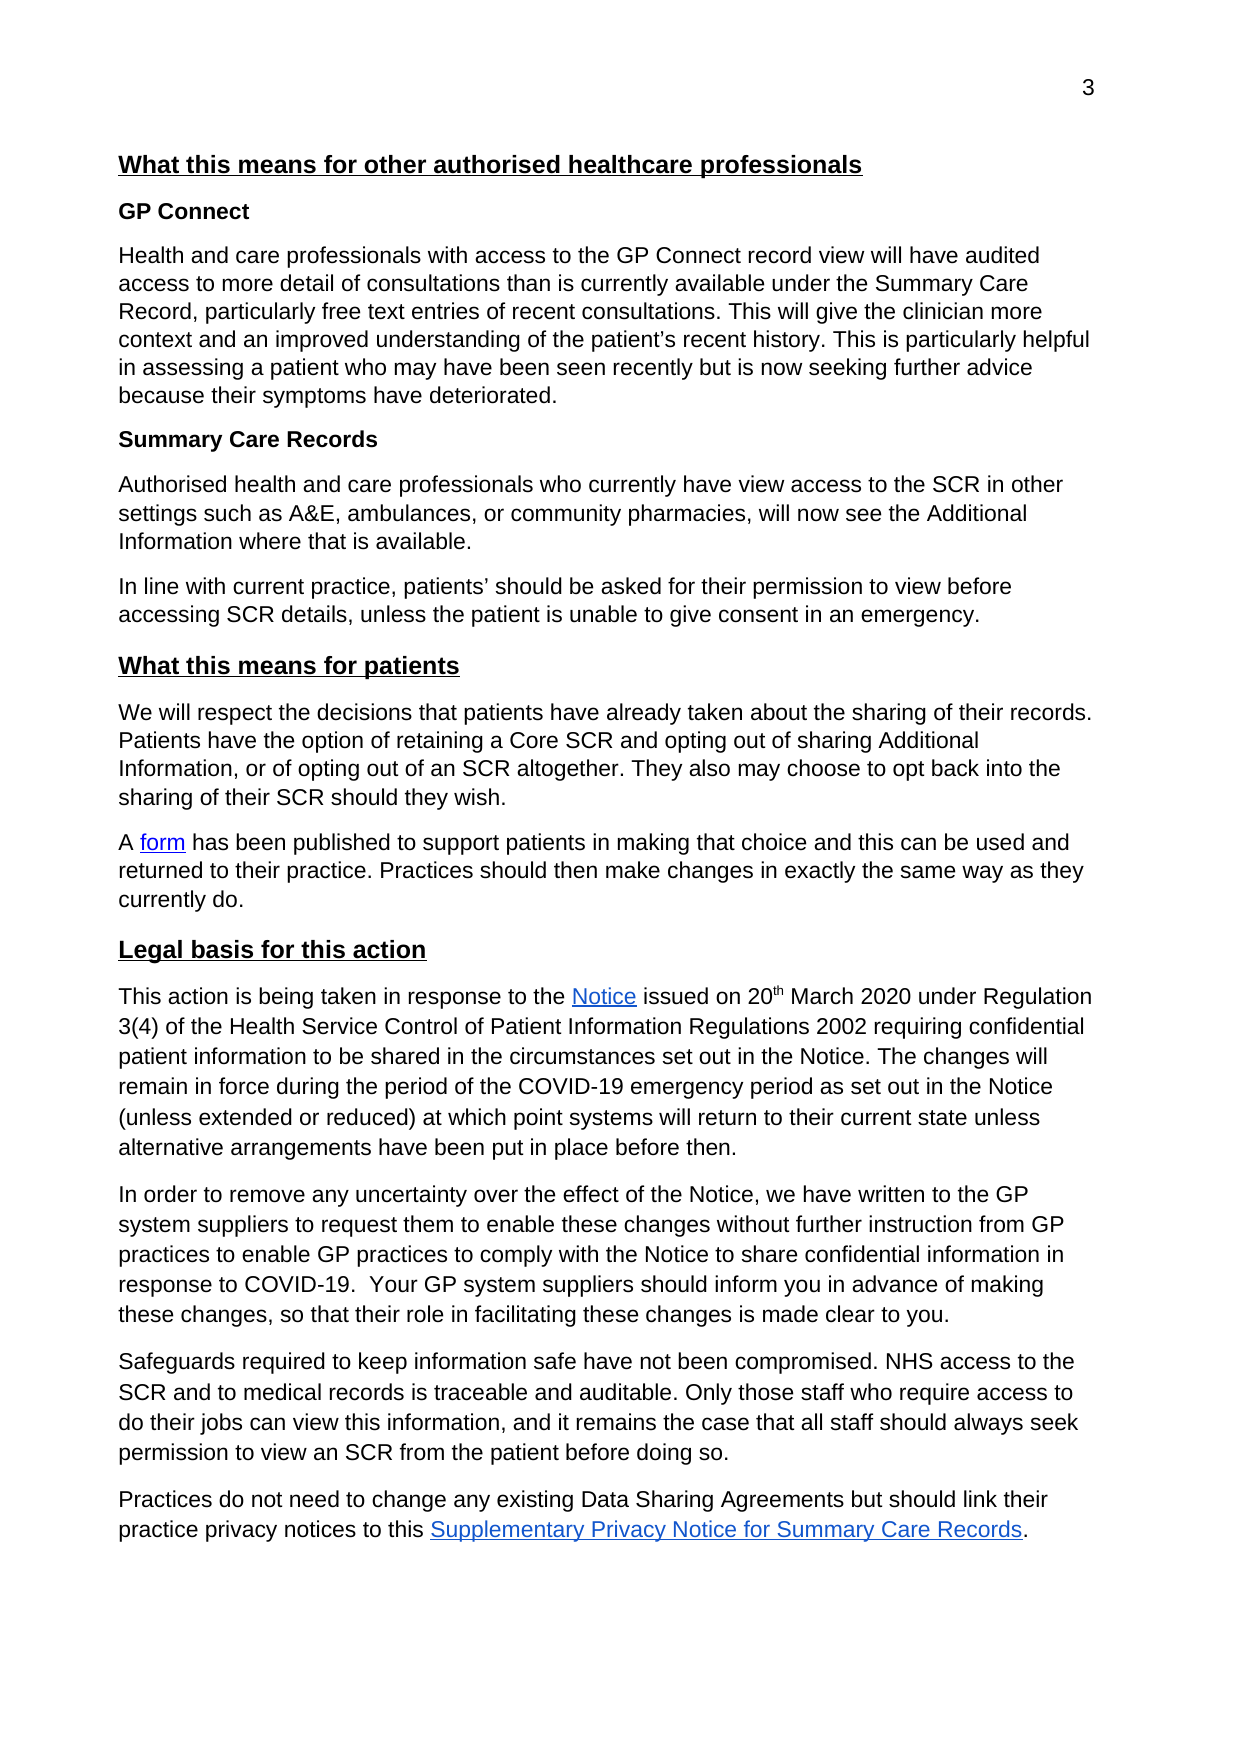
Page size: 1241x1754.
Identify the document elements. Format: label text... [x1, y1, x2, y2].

text Legal basis for this action [118, 935, 1094, 964]
text GP Connect [118, 198, 1094, 224]
text What this means for patients [118, 651, 1094, 679]
text In order to remove any uncertainty over the effect of the Notice, we have written to the GP system suppliers to request them to enable these changes without further instruction from GP practices to enable GP practices to comply with the Notice to share confidential information in response to COVID-19. Your GP system suppliers should inform you in advance of making these changes, so that their role in facilitating these changes is made clear to you. [118, 1181, 1094, 1328]
text Practices do not need to change any existing Data Sharing Agreements but should link their practice privacy notices to this Supplementary Privacy Notice for Summary Care Records. [118, 1486, 1094, 1542]
text What this means for other authorised healthcare professionals [118, 150, 1094, 179]
text Health and care professionals with access to the GP Connect record view will have audited access to more detail of consultations than is currently available under the Summary Care Record, particularly free text entries of recent consultations. This will give the clinician more context and an improved understanding of the patient’s recent history. This is particularly helpful in assessing a patient who may have been seen recently but is now seeking further advice because their symptoms have deteriorated. [118, 242, 1094, 408]
text Summary Care Records [118, 426, 1094, 453]
text Authorised health and care professionals who currently have view access to the SCR in other settings such as A&E, ambulances, or community pharmacies, will now see the Additional Information where that is available. [118, 471, 1094, 554]
text In line with current practice, patients’ should be asked for their permission to view before accessing SCR details, unless the patient is unable to give consent in an emergency. [118, 573, 1094, 628]
text We will respect the decisions that patients have already taken about the sharing of their records. Patients have the option of retaining a Core SCR and opting out of sharing Additional Information, or of opting out of an SCR altogether. They also may choose to opt back into the sharing of their SCR should they wish. [118, 698, 1094, 810]
text A form has been published to support patients in making that choice and this can be used and returned to their practice. Practices should then make changes in exactly the same way as they currently do. [118, 829, 1094, 912]
text Safeguards required to keep information safe have not been compromised. NHS access to the SCR and to medical records is traceable and auditable. Only those staff who require access to do their jobs can view this information, and it remains the case that all staff should always seek permission to view an SCR from the patient before doing so. [118, 1348, 1094, 1465]
text This action is being taken in response to the Notice issued on 20th March 2020 under Regulation 3(4) of the Health Service Control of Patient Information Regulations 2002 requiring confidential patient information to be shared in the circumstances set out in the Notice. The changes will remain in force during the period of the COVID-19 emergency period as set out in the Notice (unless extended or reduced) at which point systems will return to their current state unless alternative arrangements have been put in place before then. [118, 983, 1094, 1160]
